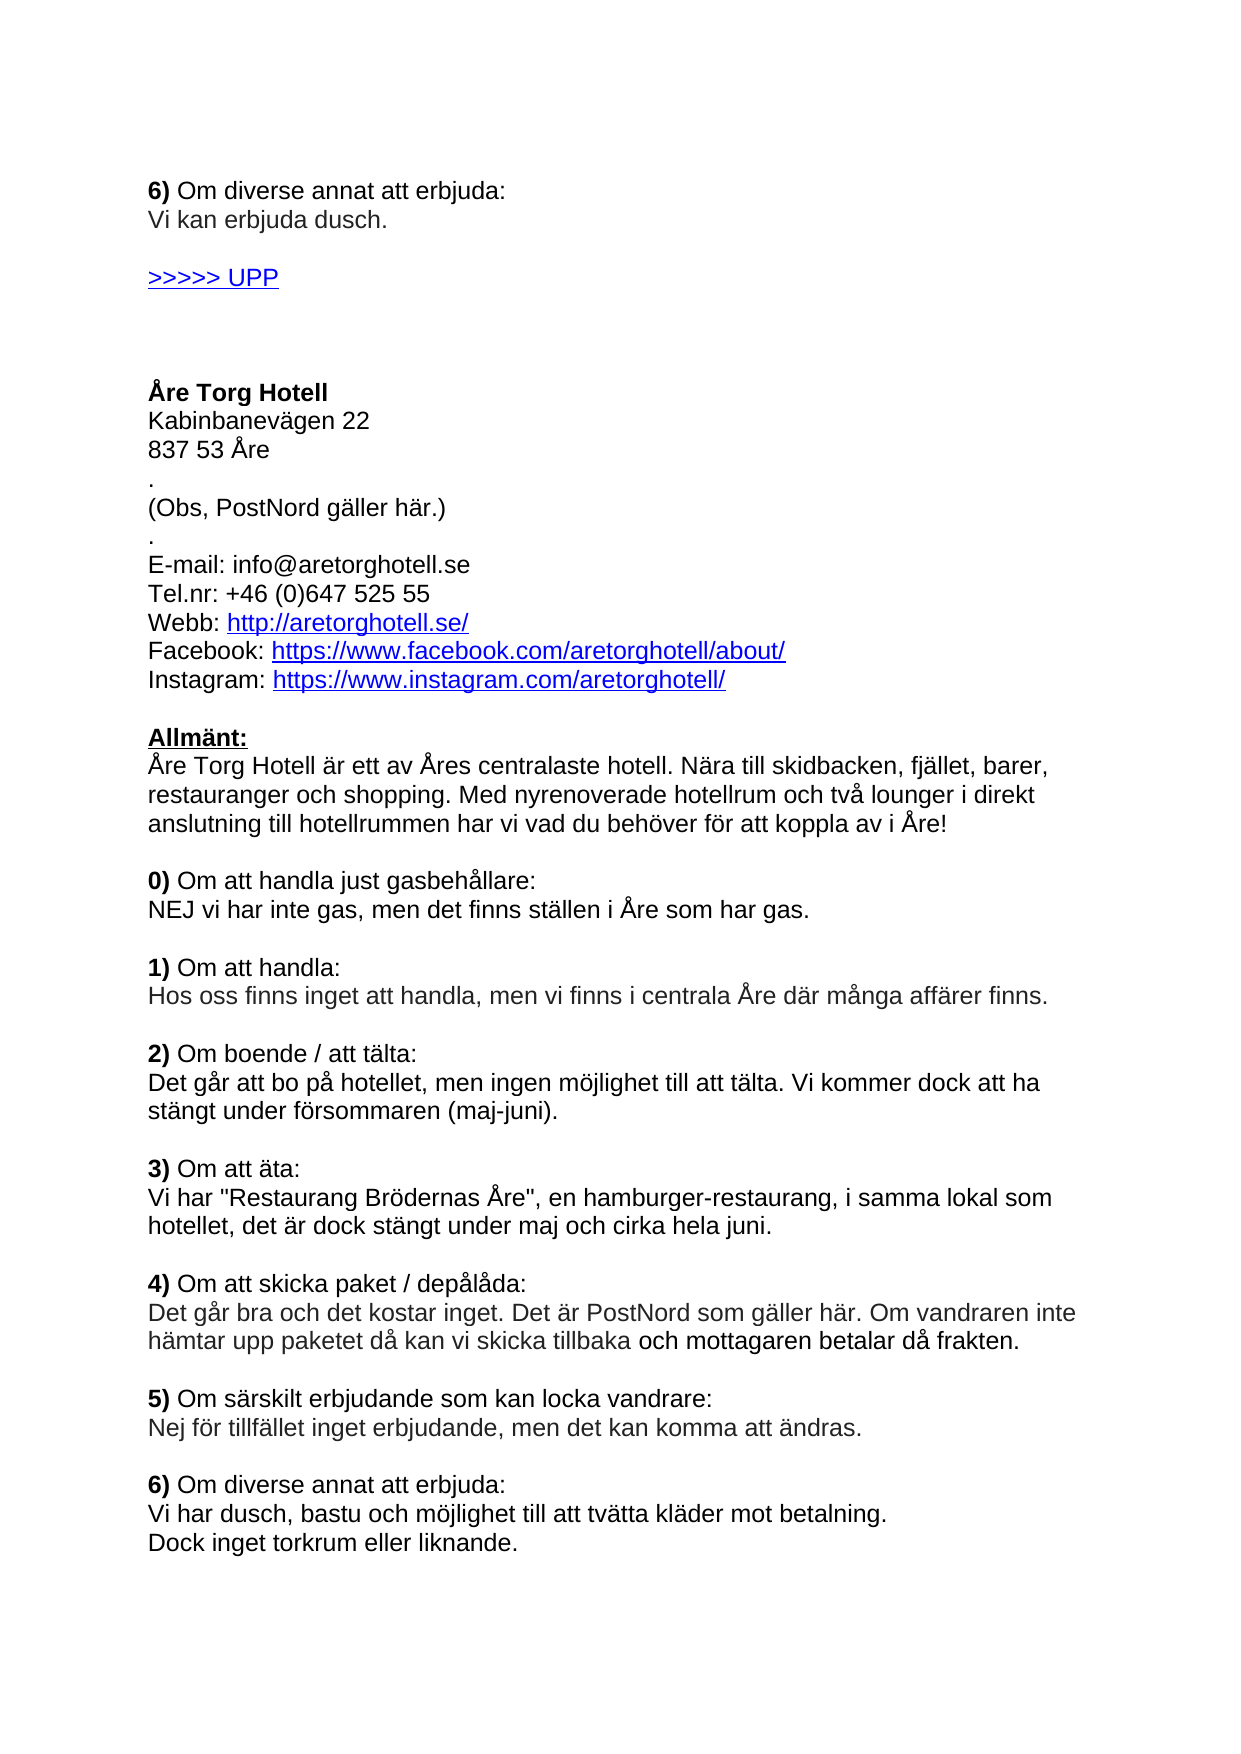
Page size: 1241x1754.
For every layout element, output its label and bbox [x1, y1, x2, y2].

text [148, 148, 1093, 1584]
